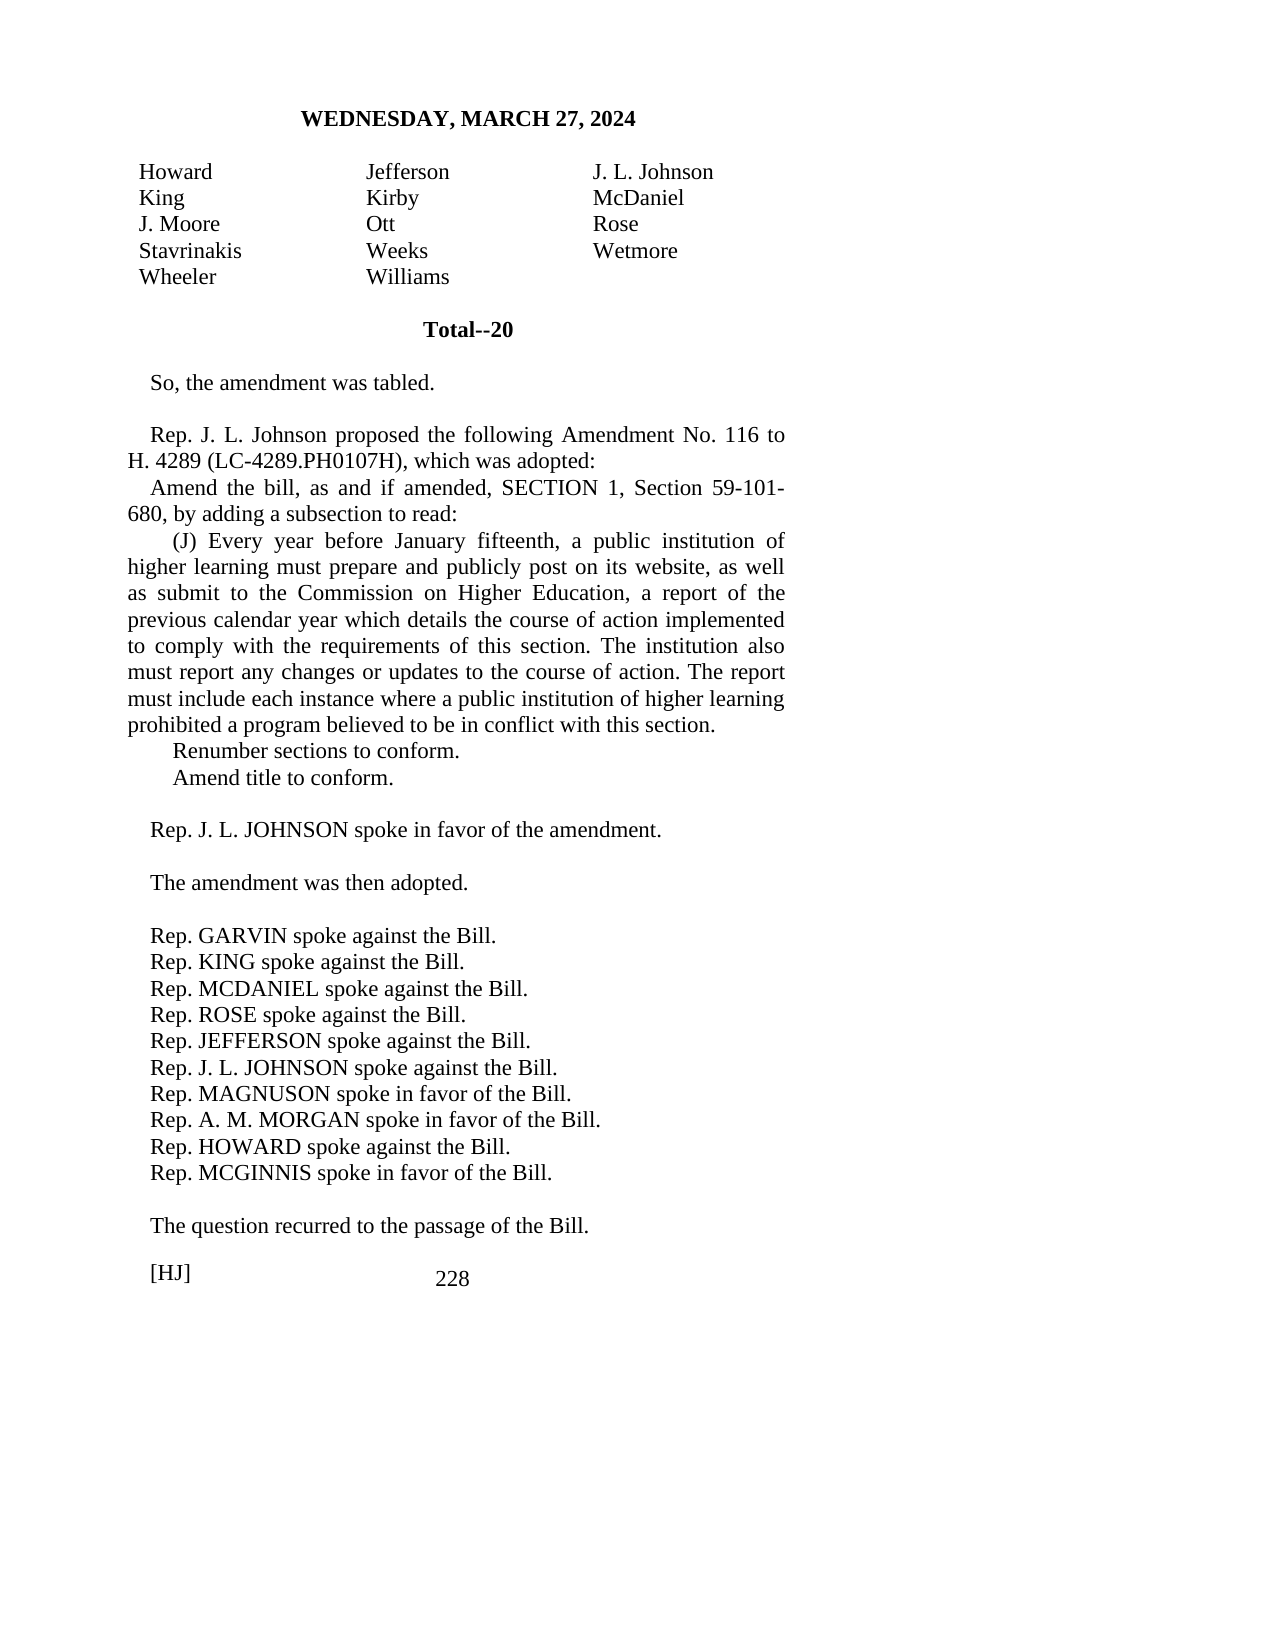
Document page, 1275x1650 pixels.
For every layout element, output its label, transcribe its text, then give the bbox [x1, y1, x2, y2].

text Rep. HOWARD spoke against the Bill. [127, 1133, 786, 1159]
title Amend title to conform. [150, 764, 786, 790]
text Rep. J. L. JOHNSON spoke against the Bill. [127, 1054, 786, 1080]
text Rep. MCGINNIS spoke in favor of the Bill. [127, 1159, 786, 1186]
text Rep. J. L. JOHNSON spoke in favor of the amendment. [127, 817, 786, 843]
text The amendment was then adopted. [127, 869, 786, 896]
text Rep. KING spoke against the Bill. [127, 948, 786, 975]
text Rep. MCDANIEL spoke against the Bill. [127, 975, 786, 1001]
text Renumber sections to conform. [150, 737, 786, 764]
text Rep. A. M. MORGAN spoke in favor of the Bill. [127, 1106, 786, 1133]
text (J) Every year before January fifteenth, a public institution of higher learning must prepare and publicly post on its website, as well as submit to the Commission on Higher Education, a report of the previous calendar year which details the course of action implemented to comply with the requirements of this section. The institution also must report any changes or updates to the course of action. The report must include each instance where a public institution of higher learning prohibited a program believed to be in conflict with this section. [127, 527, 786, 737]
text Rep. J. L. Johnson proposed the following Amendment No. 116 to H. 4289 (LC-4289.PH0107H), which was adopted: [127, 421, 786, 474]
text Rep. GARVIN spoke against the Bill. [127, 922, 786, 948]
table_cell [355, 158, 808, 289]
text Amend the bill, as and if amended, SECTION 1, Section 59-101-680, by adding a subsection to read: [127, 474, 786, 527]
text So, the amendment was tabled. [127, 368, 786, 395]
text Rep. JEFFERSON spoke against the Bill. [127, 1027, 786, 1054]
text Total--20 [127, 316, 786, 342]
text The question recurred to the passage of the Bill. [127, 1212, 786, 1238]
text Rep. ROSE spoke against the Bill. [127, 1001, 786, 1027]
text Rep. MAGNUSON spoke in favor of the Bill. [127, 1080, 786, 1106]
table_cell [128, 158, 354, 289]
